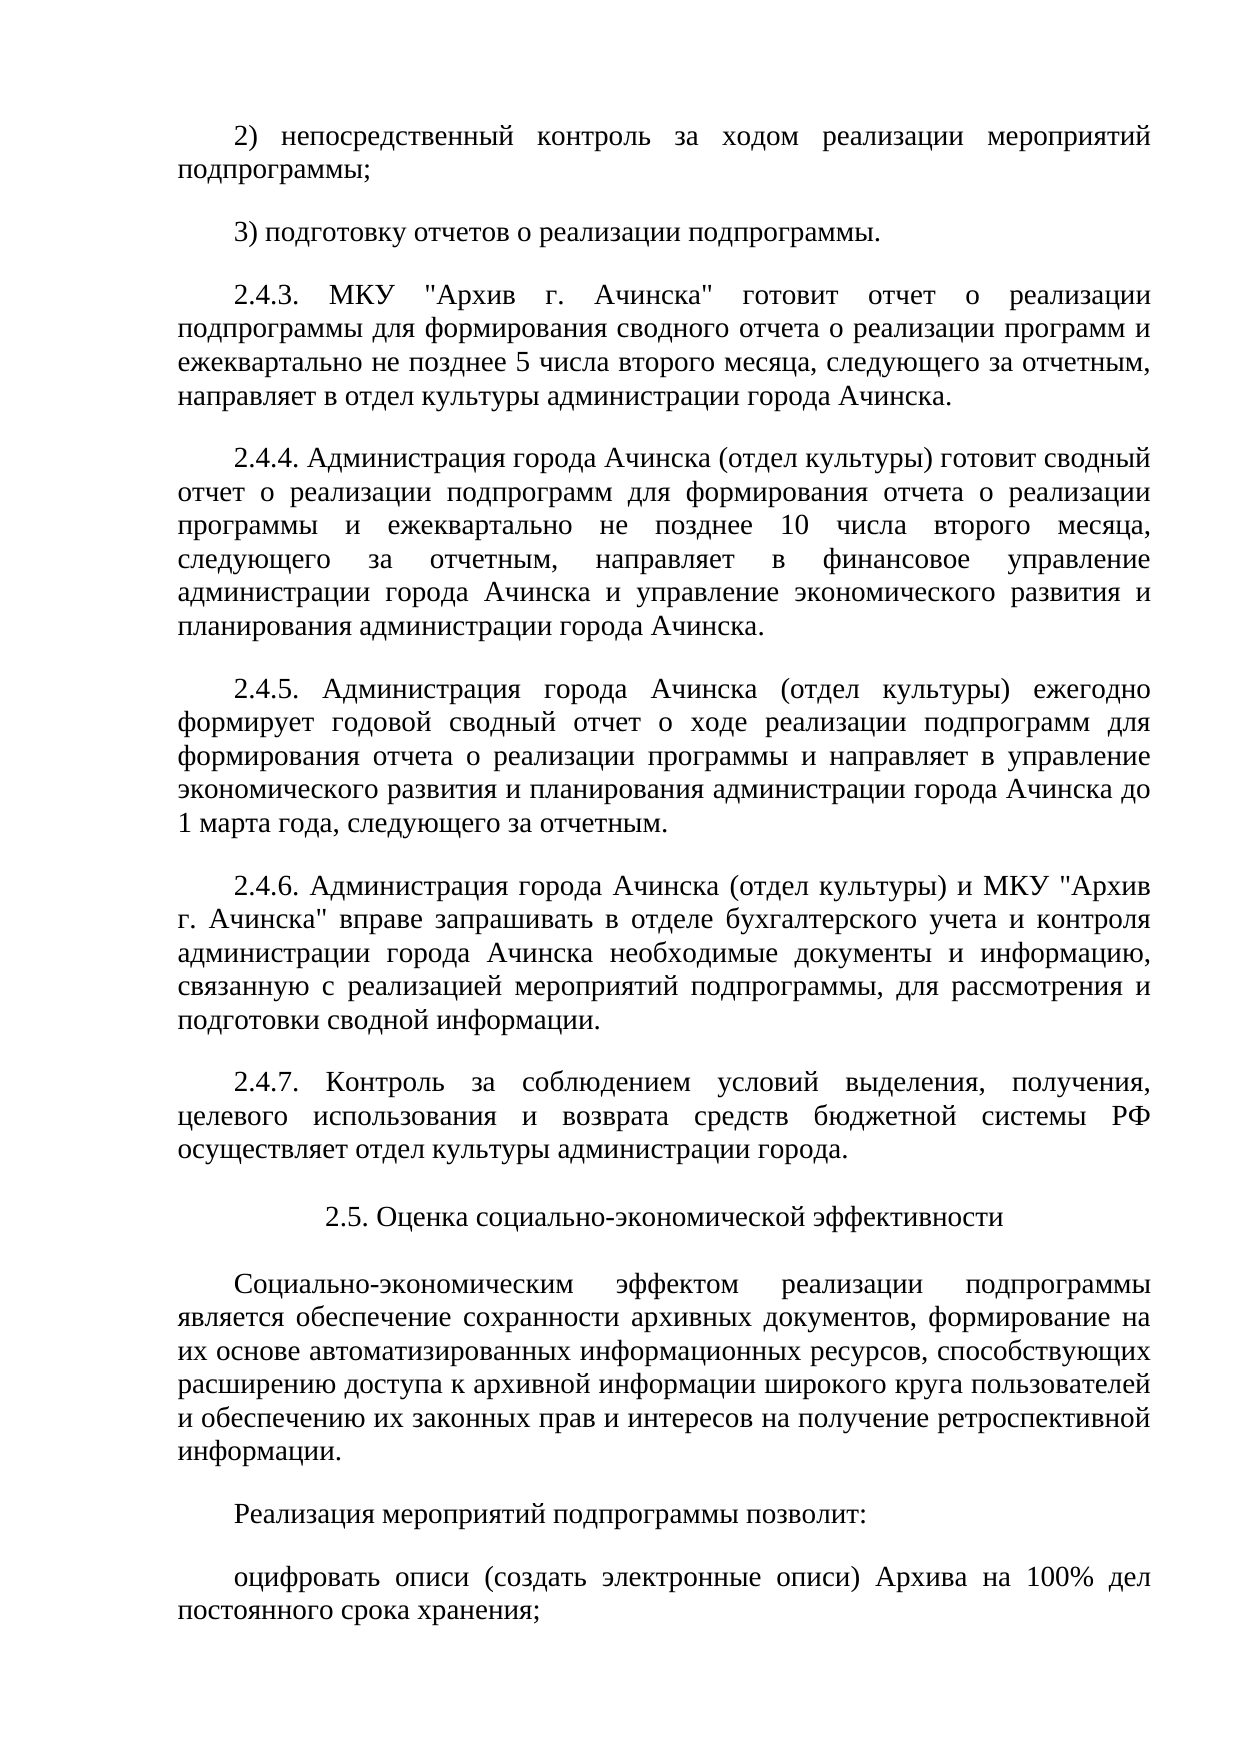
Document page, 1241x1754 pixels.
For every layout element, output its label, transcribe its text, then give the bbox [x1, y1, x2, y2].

text 2.4.7. Контроль за соблюдением условий выделения, получения, целевого использования и возврата средств бюджетной системы РФ осуществляет отдел культуры администрации города. [177, 1064, 1152, 1165]
text оцифровать описи (создать электронные описи) Архива на 100% дел постоянного срока хранения; [177, 1559, 1152, 1626]
text 2.4.3. МКУ "Архив г. Ачинска" готовит отчет о реализации подпрограммы для формирования сводного отчета о реализации программ и ежеквартально не позднее 5 числа второго месяца, следующего за отчетным, направляет в отдел культуры администрации города Ачинска. [177, 277, 1152, 411]
text Реализация мероприятий подпрограммы позволит: [177, 1496, 1152, 1530]
text 2) непосредственный контроль за ходом реализации мероприятий подпрограммы; [177, 118, 1152, 185]
text 2.4.4. Администрация города Ачинска (отдел культуры) готовит сводный отчет о реализации подпрограмм для формирования отчета о реализации программы и ежеквартально не позднее 10 числа второго месяца, следующего за отчетным, направляет в финансовое управление администрации города Ачинска и управление экономического развития и планирования администрации города Ачинска. [177, 440, 1152, 642]
text 3) подготовку отчетов о реализации подпрограммы. [177, 214, 1152, 248]
text Социально-экономическим эффектом реализации подпрограммы является обеспечение сохранности архивных документов, формирование на их основе автоматизированных информационных ресурсов, способствующих расширению доступа к архивной информации широкого круга пользователей и обеспечению их законных прав и интересов на получение ретроспективной информации. [177, 1266, 1152, 1467]
text 2.4.6. Администрация города Ачинска (отдел культуры) и МКУ "Архив г. Ачинска" вправе запрашивать в отделе бухгалтерского учета и контроля администрации города Ачинска необходимые документы и информацию, связанную с реализацией мероприятий подпрограммы, для рассмотрения и подготовки сводной информации. [177, 868, 1152, 1035]
text 2.4.5. Администрация города Ачинска (отдел культуры) ежегодно формирует годовой сводный отчет о ходе реализации подпрограмм для формирования отчета о реализации программы и направляет в управление экономического развития и планирования администрации города Ачинска до 1 марта года, следующего за отчетным. [177, 671, 1152, 838]
text 2.5. Оценка социально-экономической эффективности [177, 1199, 1152, 1232]
